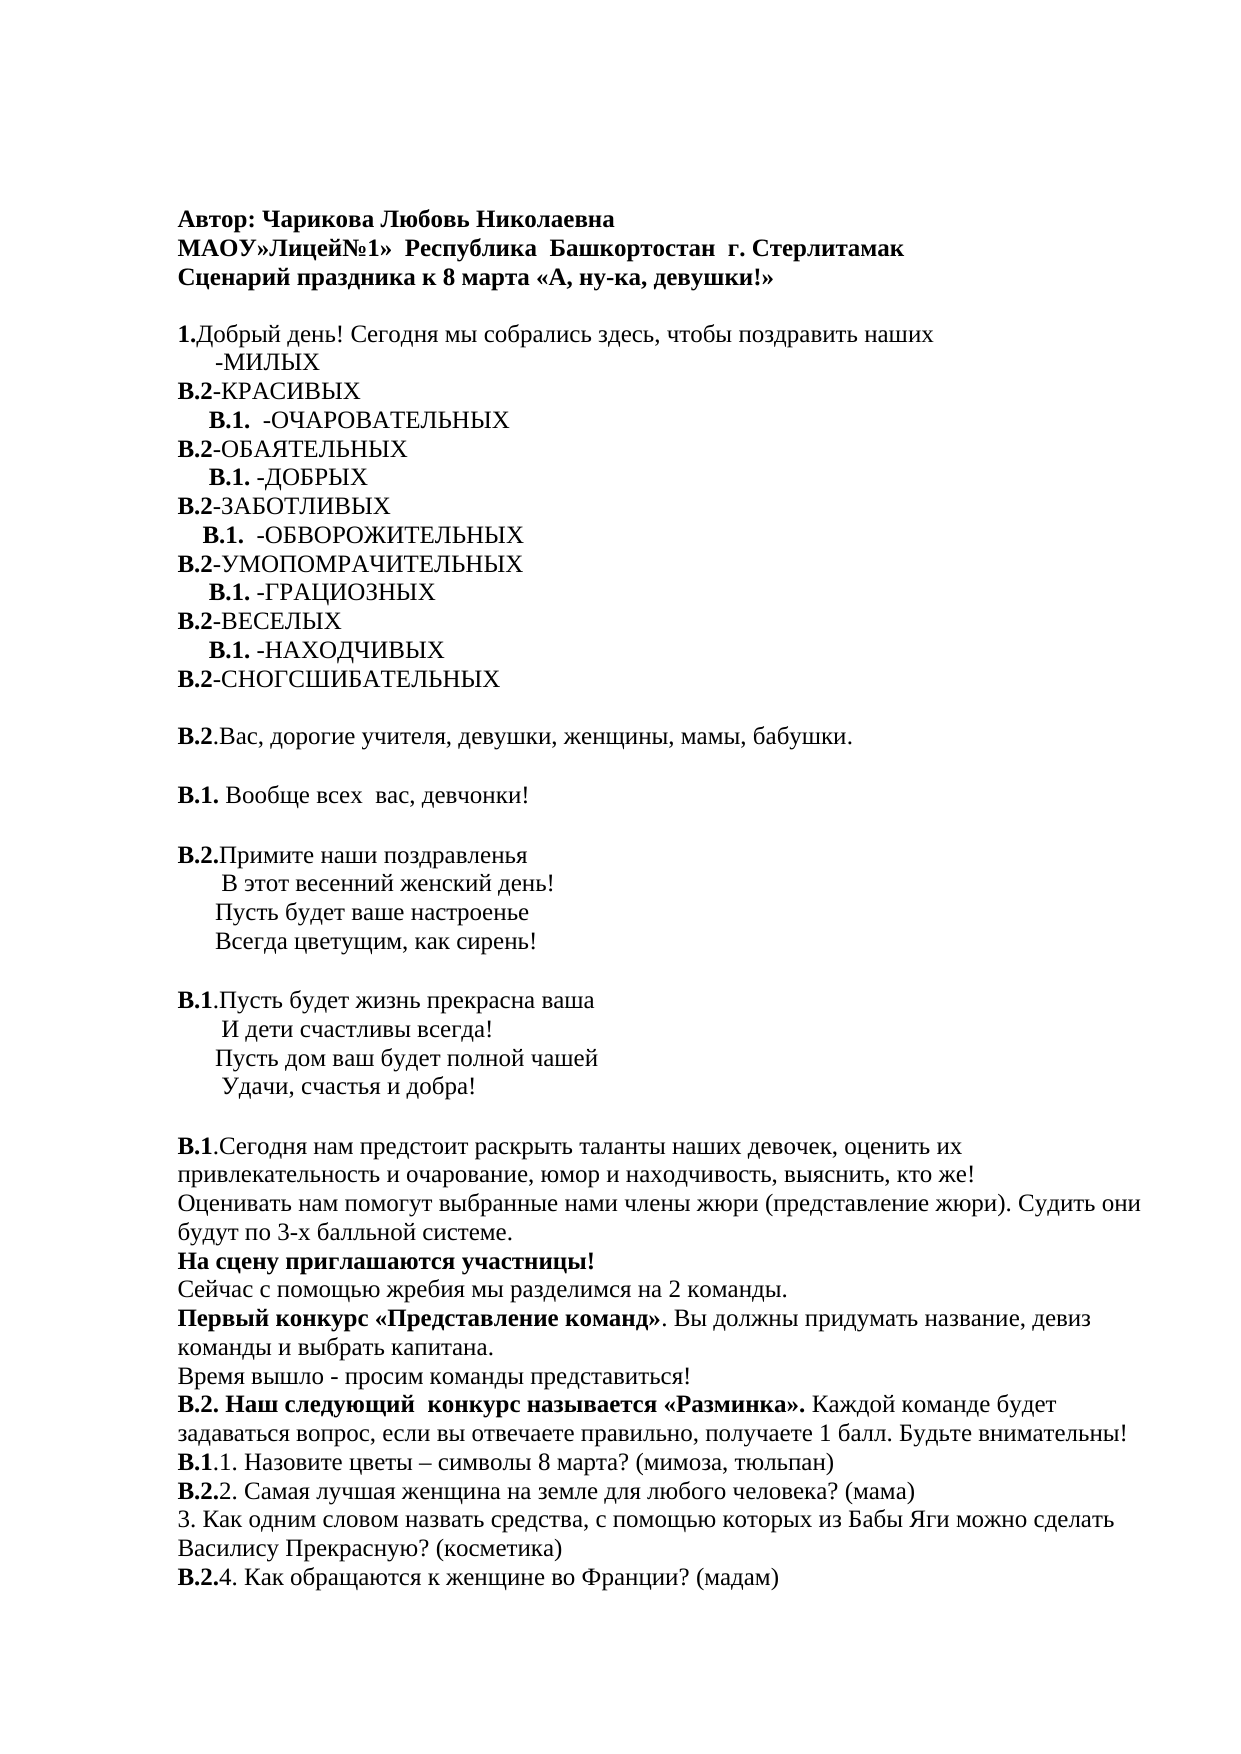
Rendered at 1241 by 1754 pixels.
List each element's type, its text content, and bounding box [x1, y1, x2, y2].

text На сцену приглашаются участницы! [177, 1246, 1152, 1274]
text В.2-КРАСИВЫХ [177, 376, 1152, 405]
text Первый конкурс «Представление команд». Вы должны придумать название, девиз команды и выбрать капитана. [177, 1303, 1152, 1361]
text В.1.Пусть будет жизнь прекрасна ваша [177, 985, 1152, 1014]
text В.2-ВЕСЕЛЫХ [177, 606, 1152, 635]
text Оценивать нам помогут выбранные нами члены жюри (представление жюри). Судить они будут по 3-х балльной системе. [177, 1188, 1152, 1246]
text В.2-УМОПОМРАЧИТЕЛЬНЫХ [177, 549, 1152, 577]
text В.1. -ГРАЦИОЗНЫХ [177, 577, 1152, 606]
text В.1. -ДОБРЫХ [177, 462, 1152, 491]
text Пусть будет ваше настроенье [177, 897, 1152, 926]
text МАОУ»Лицей№1» Республика Башкортостан г. Стерлитамак [177, 233, 1152, 262]
text В.2-СНОГСШИБАТЕЛЬНЫХ [177, 664, 1152, 692]
text В.2. Наш следующий конкурс называется «Разминка». Каждой команде будет задаваться вопрос, если вы отвечаете правильно, получаете 1 балл. Будьте внимательны! [177, 1389, 1152, 1447]
text В.1. Вообще всех вас, девчонки! [177, 780, 1152, 809]
text Время вышло - просим команды представиться! [177, 1361, 1152, 1389]
text В.1.Сегодня нам предстоит раскрыть таланты наших девочек, оценить их привлекательность и очарование, юмор и находчивость, выяснить, кто же! [177, 1131, 1152, 1188]
text Пусть дом ваш будет полной чашей [177, 1043, 1152, 1071]
text 1.Добрый день! Сегодня мы собрались здесь, чтобы поздравить наших [177, 319, 1152, 347]
text В.1. -НАХОДЧИВЫХ [177, 635, 1152, 664]
text В.2.Примите наши поздравленья [177, 840, 1152, 868]
text Автор: Чарикова Любовь Николаевна [177, 204, 1152, 233]
text -МИЛЫХ [177, 347, 1152, 376]
text В этот весенний женский день! [177, 868, 1152, 897]
text И дети счастливы всегда! [177, 1014, 1152, 1043]
text В.2-ОБАЯТЕЛЬНЫХ [177, 434, 1152, 462]
text Сейчас с помощью жребия мы разделимся на 2 команды. [177, 1274, 1152, 1303]
text В.1. -ОЧАРОВАТЕЛЬНЫХ [177, 405, 1152, 434]
text Сценарий праздника к 8 марта «А, ну-ка, девушки!» [177, 262, 1152, 291]
text В.2-ЗАБОТЛИВЫХ [177, 491, 1152, 520]
text Всегда цветущим, как сирень! [177, 926, 1152, 955]
text В.2.Вас, дорогие учителя, девушки, женщины, мамы, бабушки. [177, 721, 1152, 750]
text Удачи, счастья и добра! [177, 1071, 1152, 1100]
text В.1.1. Назовите цветы – символы 8 марта? (мимоза, тюльпан) В.2.2. Самая лучшая женщина на земле для любого человека? (мама) 3. Как одним словом назвать средства, с помощью которых из Бабы Яги можно сделать Василису Прекрасную? (косметика) В.2.4. Как обращаются к женщине во Франции? (мадам) [177, 1447, 1152, 1591]
text В.1. -ОБВОРОЖИТЕЛЬНЫХ [177, 520, 1152, 549]
